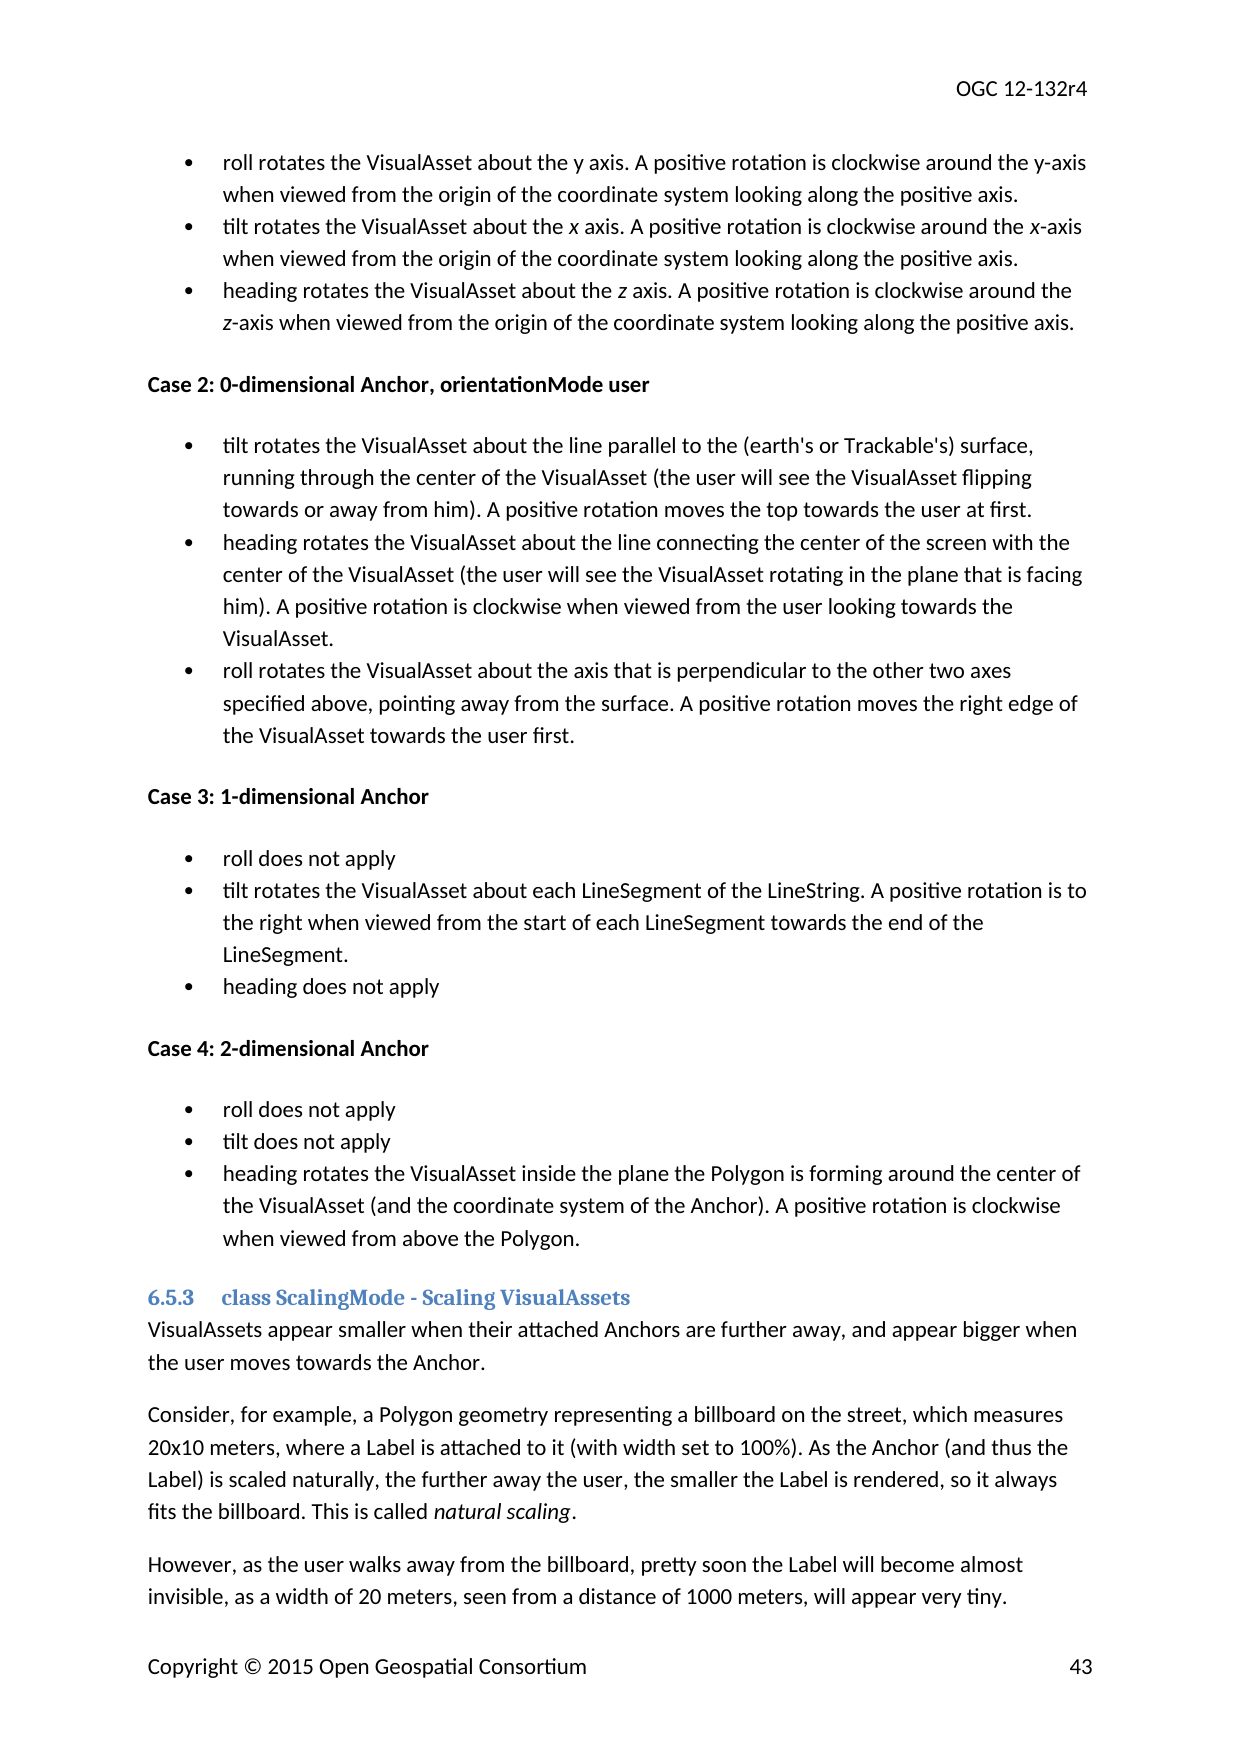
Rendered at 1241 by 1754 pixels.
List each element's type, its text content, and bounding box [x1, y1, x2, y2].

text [148, 1550, 1093, 1610]
list tilt rotates the VisualAsset about each LineSegment of the LineString. A positive rotation is to the right when viewed from the start of each LineSegment towards the end of the LineSegment. [185, 876, 1093, 968]
list roll does not apply [185, 844, 1093, 872]
list roll rotates the VisualAsset about the y axis. A positive rotation is clockwise around the y-axis when viewed from the origin of the coordinate system looking along the positive axis. [185, 148, 1093, 208]
list tilt rotates the VisualAsset about the line parallel to the (earth's or Trackable's) surface, running through the center of the VisualAsset (the user will see the VisualAsset flipping towards or away from him). A positive rotation moves the top towards the user at first. [185, 431, 1093, 524]
text VisualAssets appear smaller when their attached Anchors are further away, and appear bigger when the user moves towards the Anchor. [148, 1315, 1093, 1376]
list roll does not apply [185, 1095, 1093, 1123]
list heading rotates the VisualAsset inside the plane the Polygon is forming around the center of the VisualAsset (and the coordinate system of the Anchor). A positive rotation is clockwise when viewed from above the Polygon. [185, 1159, 1093, 1252]
text Case 3: 1-dimensional Anchor [148, 782, 1093, 810]
text Case 2: 0-dimensional Anchor, orientationMode user [148, 370, 1093, 398]
list heading rotates the VisualAsset about the z axis. A positive rotation is clockwise around the z-axis when viewed from the origin of the coordinate system looking along the positive axis. [185, 276, 1093, 337]
list heading rotates the VisualAsset about the line connecting the center of the screen with the center of the VisualAsset (the user will see the VisualAsset rotating in the plane that is facing him). A positive rotation is clockwise when viewed from the user looking towards the VisualAsset. [185, 528, 1093, 652]
text Case 4: 2-dimensional Anchor [148, 1034, 1093, 1062]
list heading does not apply [185, 972, 1093, 1000]
list tilt does not apply [185, 1127, 1093, 1155]
text Consider, for example, a Polygon geometry representing a billboard on the street, which measures 20x10 meters, where a Label is attached to it (with width set to 100%). As the Anchor (and thus the Label) is scaled naturally, the further away the user, the smaller the Label is rendered, so it always fits the billboard. This is called natural scaling. [148, 1401, 1093, 1525]
subtitle class ScalingMode - Scaling VisualAssets [148, 1285, 1093, 1312]
list roll rotates the VisualAsset about the axis that is perpendicular to the other two axes specified above, pointing away from the surface. A positive rotation moves the right edge of the VisualAsset towards the user first. [185, 657, 1093, 749]
list tilt rotates the VisualAsset about the x axis. A positive rotation is clockwise around the x-axis when viewed from the origin of the coordinate system looking along the positive axis. [185, 212, 1093, 272]
